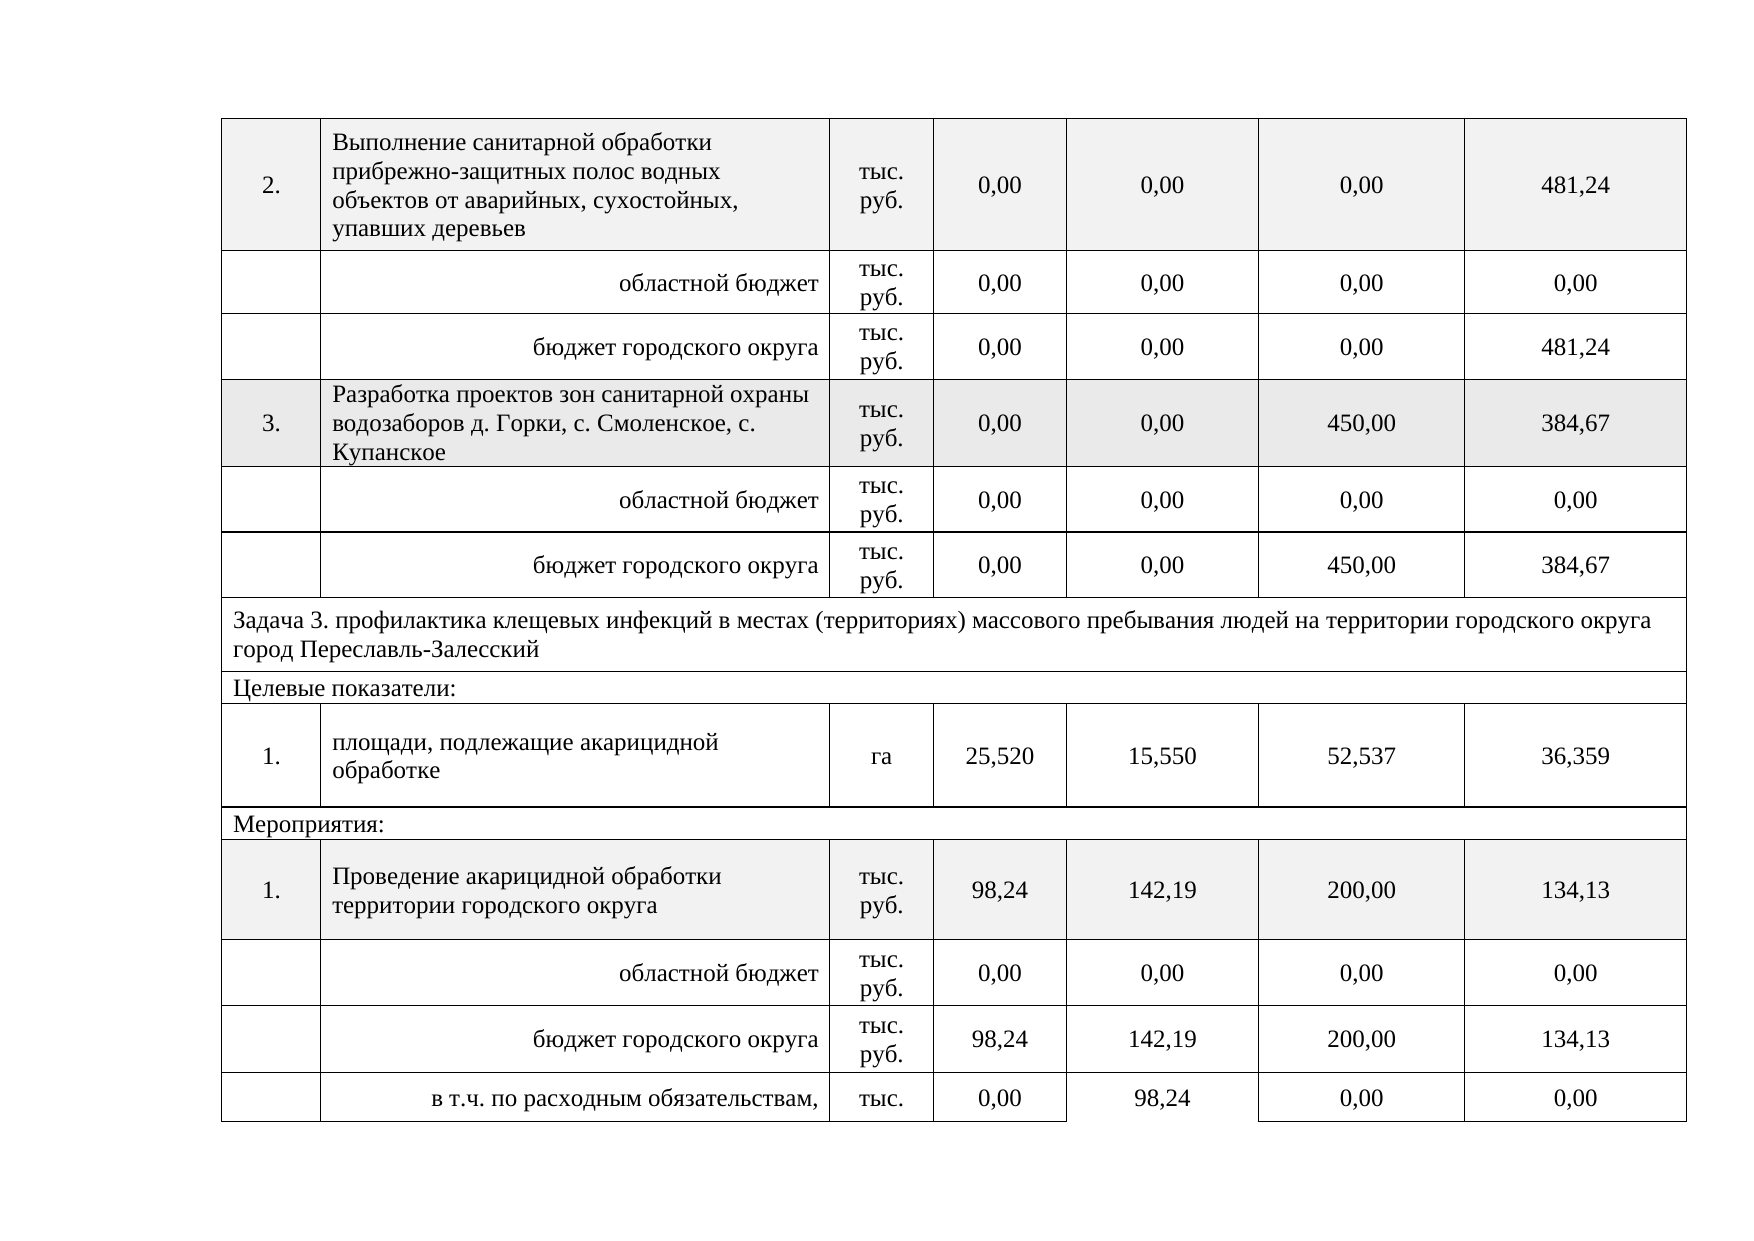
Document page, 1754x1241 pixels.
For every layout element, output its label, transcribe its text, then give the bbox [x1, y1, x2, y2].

table_cell [222, 940, 320, 1005]
table_cell 3. [222, 380, 320, 466]
table_cell 0,00 [1067, 119, 1258, 250]
table_cell тыс. руб. [830, 380, 933, 466]
table_cell 481,24 [1465, 314, 1686, 378]
table_cell тыс. руб. [830, 467, 933, 531]
table_cell 481,24 [1465, 119, 1686, 250]
table_cell [222, 467, 320, 531]
table_cell 384,67 [1465, 380, 1686, 466]
table_cell тыс. руб. [830, 119, 933, 250]
table_cell бюджет городского округа [321, 314, 829, 378]
table_cell 0,00 [1067, 940, 1258, 1005]
table_cell областной бюджет [321, 940, 829, 1005]
table_cell 0,00 [1067, 467, 1258, 531]
table_cell 0,00 [1067, 380, 1258, 466]
table_cell 0,00 [934, 380, 1066, 466]
table_cell 52,537 [1259, 704, 1464, 806]
table_cell 1. [222, 840, 320, 939]
table_cell 0,00 [1067, 314, 1258, 378]
table_cell 0,00 [934, 467, 1066, 531]
table_cell 134,13 [1465, 1006, 1686, 1072]
table_cell 0,00 [1259, 940, 1464, 1005]
table_cell областной бюджет [321, 467, 829, 531]
table_cell 0,00 [1067, 251, 1258, 313]
table_cell 15,550 [1067, 704, 1258, 806]
table_cell 200,00 [1259, 840, 1464, 939]
table_cell бюджет городского округа [321, 533, 829, 597]
table_cell [222, 1006, 320, 1072]
table_cell 0,00 [934, 251, 1066, 313]
table_cell 0,00 [934, 533, 1066, 597]
table_cell 98,24 [934, 840, 1066, 939]
table_cell 450,00 [1259, 533, 1464, 597]
table_cell 0,00 [1465, 251, 1686, 313]
table_cell 384,67 [1465, 533, 1686, 597]
table_cell 134,13 [1465, 840, 1686, 939]
table_cell тыс. руб. [830, 1006, 933, 1072]
table_cell 142,19 [1067, 1006, 1258, 1072]
table_cell 2. [222, 119, 320, 250]
table_cell 0,00 [1465, 467, 1686, 531]
table_cell [222, 314, 320, 378]
table_cell тыс. руб. [830, 314, 933, 378]
table_cell 0,00 [1465, 940, 1686, 1005]
table_cell Мероприятия: [222, 808, 1686, 839]
table_cell площади, подлежащие акарицидной обработке [321, 704, 829, 806]
table_cell тыс. руб. [830, 251, 933, 313]
table_cell 1. [222, 704, 320, 806]
table_cell 98,24 [1067, 1073, 1258, 1121]
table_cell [321, 1073, 829, 1121]
table_cell тыс. руб. [830, 940, 933, 1005]
table_cell тыс. руб. [830, 840, 933, 939]
table_cell 200,00 [1259, 1006, 1464, 1072]
table_cell 0,00 [1259, 119, 1464, 250]
table_cell 0,00 [934, 940, 1066, 1005]
table_cell Задача 3. профилактика клещевых инфекций в местах (территориях) массового пребывания людей на территории городского округа город Переславль-Залесский [222, 598, 1686, 671]
table_cell га [830, 704, 933, 806]
table_cell 0,00 [934, 314, 1066, 378]
table_cell [222, 1073, 320, 1121]
table_cell 0,00 [1259, 314, 1464, 378]
table_cell 0,00 [1259, 251, 1464, 313]
table_cell 142,19 [1067, 840, 1258, 939]
table_cell 98,24 [934, 1006, 1066, 1072]
table_cell Разработка проектов зон санитарной охраны водозаборов д. Горки, с. Смоленское, с. Купанское [321, 380, 829, 466]
table_cell 25,520 [934, 704, 1066, 806]
table_cell областной бюджет [321, 251, 829, 313]
table_cell 0,00 [1465, 1073, 1686, 1121]
table_cell 0,00 [1259, 1073, 1464, 1121]
table_cell Выполнение санитарной обработки прибрежно-защитных полос водных объектов от аварийных, сухостойных, упавших деревьев [321, 119, 829, 250]
table_cell 0,00 [934, 119, 1066, 250]
table_cell Целевые показатели: [222, 672, 1686, 703]
table_cell бюджет городского округа [321, 1006, 829, 1072]
table_cell 0,00 [934, 1073, 1066, 1121]
table_cell тыс. руб [830, 1073, 933, 1121]
table_cell [222, 533, 320, 597]
table_cell 0,00 [1259, 467, 1464, 531]
table_cell тыс. руб. [830, 533, 933, 597]
table_cell 450,00 [1259, 380, 1464, 466]
table_cell 36,359 [1465, 704, 1686, 806]
table_cell [222, 251, 320, 313]
table_cell Проведение акарицидной обработки территории городского округа [321, 840, 829, 939]
table_cell 0,00 [1067, 533, 1258, 597]
